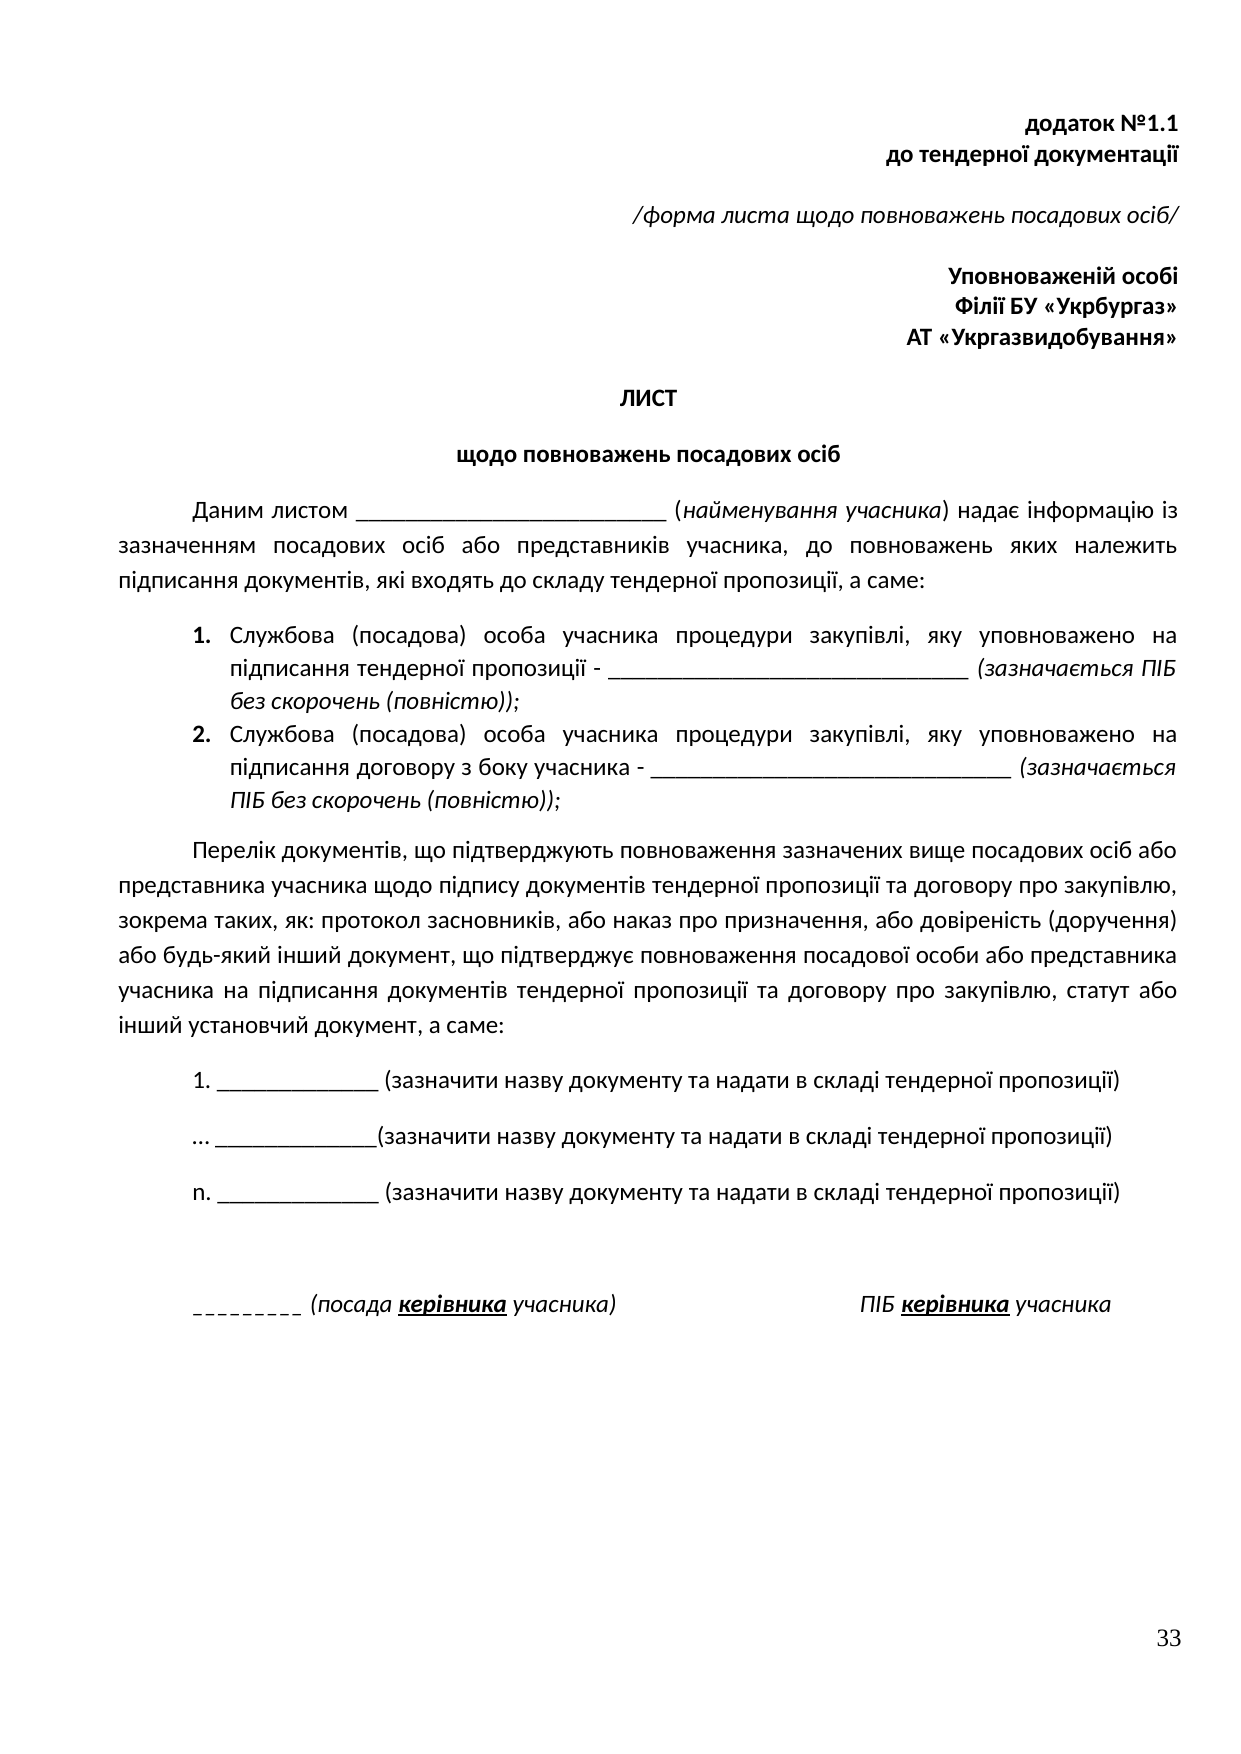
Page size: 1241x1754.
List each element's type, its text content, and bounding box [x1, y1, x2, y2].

text до тендерної документації [653, 138, 1178, 168]
text щодо повноважень посадових осіб [118, 438, 1178, 468]
list Службова (посадова) особа учасника процедури закупівлі, яку уповноважено на підписання тендерної пропозиції - _____________________________ (зазначається ПІБ без скорочень (повністю)); [192, 619, 1178, 716]
text Перелік документів, що підтверджують повноваження зазначених вище посадових осіб або представника учасника щодо підпису документів тендерної пропозиції та договору про закупівлю, зокрема таких, як: протокол засновників, або наказ про призначення, або довіреність (доручення) або будь-який інший документ, що підтверджує повноваження посадової особи або представника учасника на підписання документів тендерної пропозиції та договору про закупівлю, статут або інший установчий документ, а саме: [118, 834, 1178, 1039]
text Даним листом _________________________ (найменування учасника) надає інформацію із зазначенням посадових осіб або представників учасника, до повноважень яких належить підписання документів, які входять до складу тендерної пропозиції, а саме: [118, 494, 1178, 594]
text Уповноваженій особі [653, 260, 1178, 291]
text Філії БУ «Укрбургаз» [653, 291, 1178, 321]
text додаток №1.1 [653, 107, 1178, 138]
list Службова (посадова) особа учасника процедури закупівлі, яку уповноважено на підписання договору з боку учасника - _____________________________ (зазначається ПІБ без скорочень (повністю)); [192, 718, 1178, 815]
text 1. _____________ (зазначити назву документу та надати в складі тендерної пропозиції) [118, 1064, 1178, 1095]
text … _____________(зазначити назву документу та надати в складі тендерної пропозиції) [118, 1120, 1178, 1151]
text АТ «Укргазвидобування» [712, 321, 1178, 352]
text n. _____________ (зазначити назву документу та надати в складі тендерної пропозиції) [118, 1176, 1178, 1207]
text ЛИСТ [118, 382, 1178, 413]
text _________ (посада керівника учасника) ПІБ керівника учасника [118, 1288, 1178, 1318]
text /форма листа щодо повноважень посадових осіб/ [118, 199, 1181, 229]
